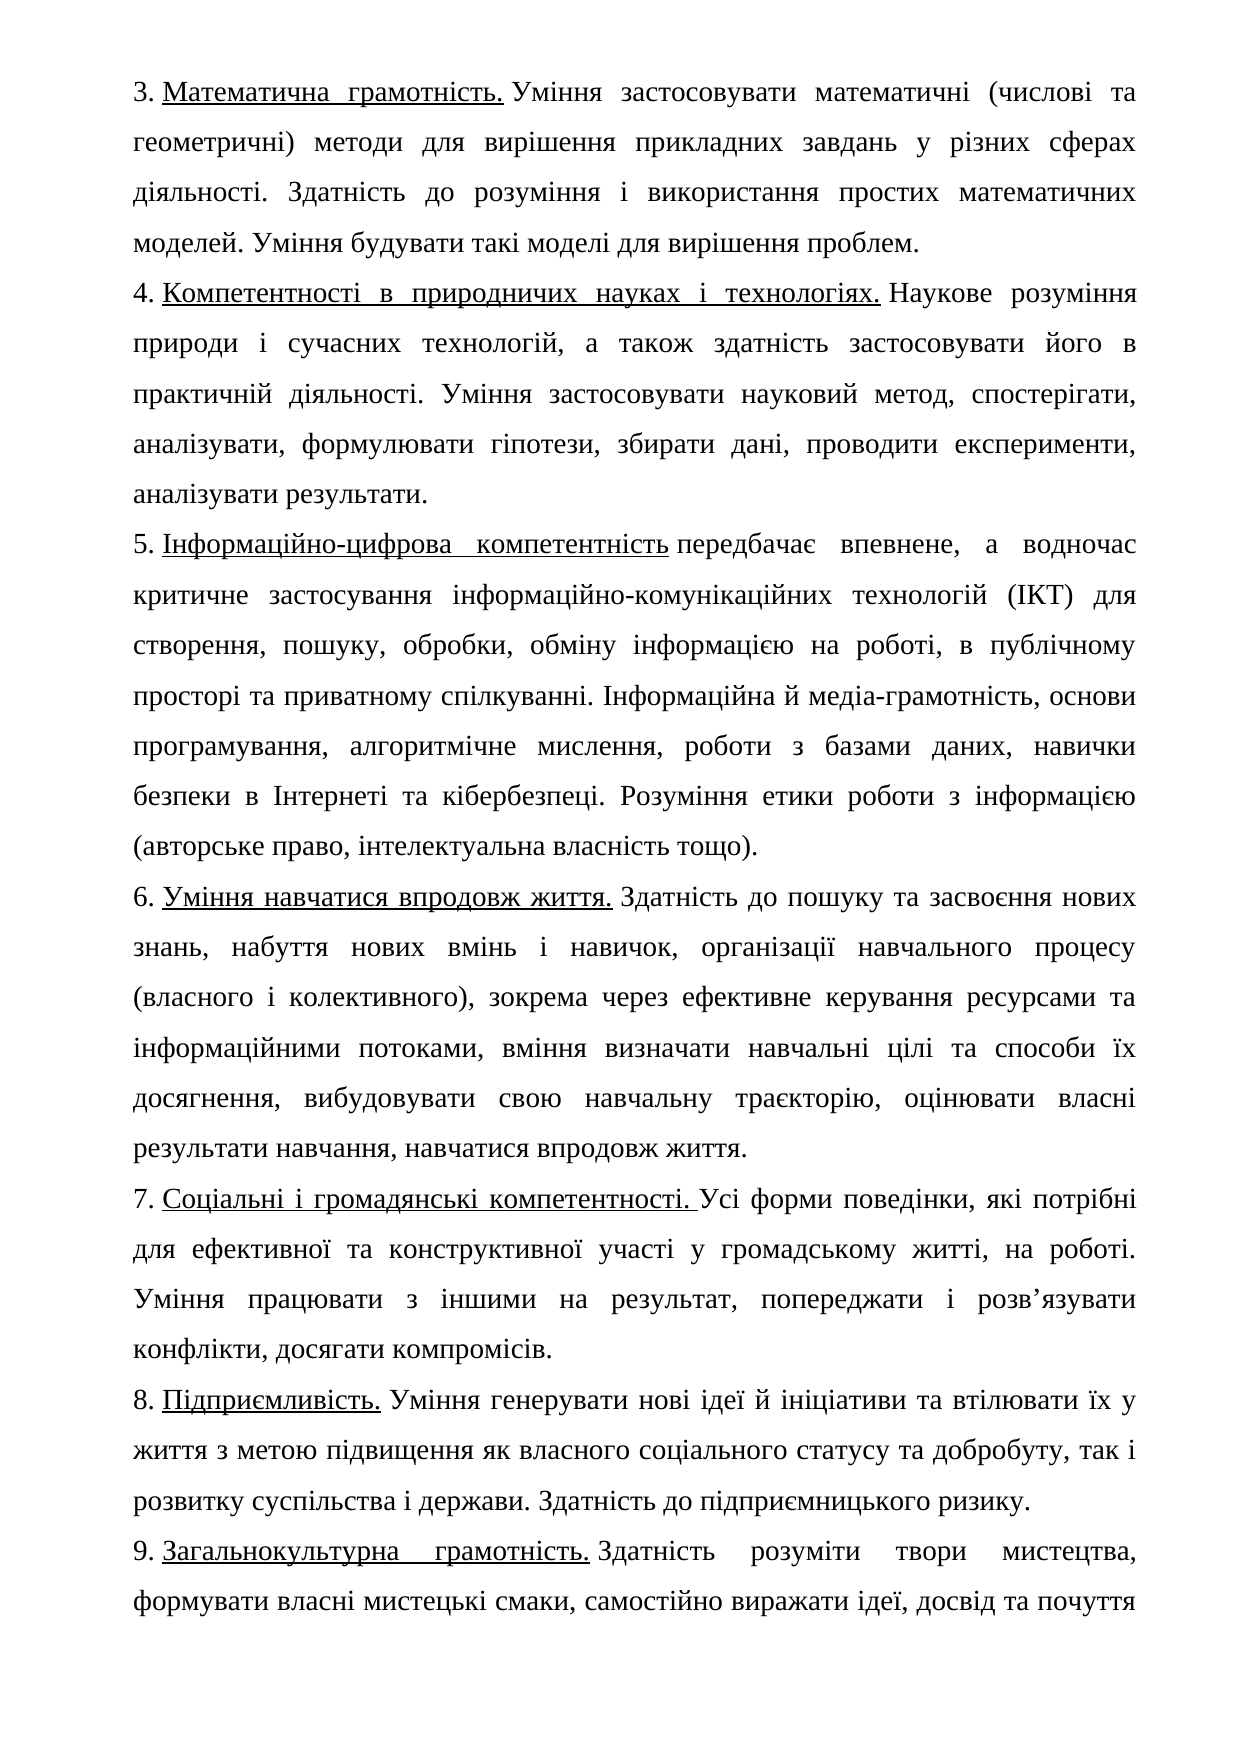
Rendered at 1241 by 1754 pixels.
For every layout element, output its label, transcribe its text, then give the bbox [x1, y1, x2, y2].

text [133, 1533, 1137, 1617]
text 6. Уміння навчатися впродовж життя. Здатність до пошуку та засвоєння нових знань, набуття нових вмінь і навичок, організації навчального процесу (власного і колективного), зокрема через ефективне керування ресурсами та інформаційними потоками, вміння визначати навчальні цілі та способи їх досягнення, вибудовувати свою навчальну траєкторію, оцінювати власні результати навчання, навчатися впродовж життя. [133, 879, 1137, 1164]
text 5. Інформаційно-цифрова компетентність передбачає впевнене, а водночас критичне застосування інформаційно-комунікаційних технологій (ІКТ) для створення, пошуку, обробки, обміну інформацією на роботі, в публічному просторі та приватному спілкуванні. Інформаційна й медіа-грамотність, основи програмування, алгоритмічне мислення, роботи з базами даних, навички безпеки в Інтернеті та кібербезпеці. Розуміння етики роботи з інформацією (авторське право, інтелектуальна власність тощо). [133, 527, 1137, 862]
text 3. Математична грамотність. Уміння застосовувати математичні (числові та геометричні) методи для вирішення прикладних завдань у різних сферах діяльності. Здатність до розуміння і використання простих математичних моделей. Уміння будувати такі моделі для вирішення проблем. [133, 74, 1137, 258]
text 8. Підприємливість. Уміння генерувати нові ідеї й ініціативи та втілювати їх у життя з метою підвищення як власного соціального статусу та добробуту, так і розвитку суспільства і держави. Здатність до підприємницького ризику. [133, 1382, 1137, 1516]
text 7. Соціальні і громадянські компетентності. Усі форми поведінки, які потрібні для ефективної та конструктивної участі у громадському житті, на роботі. Уміння працювати з іншими на результат, попереджати і розв’язувати конфлікти, досягати компромісів. [133, 1181, 1137, 1365]
text 4. Компетентності в природничих науках і технологіях. Наукове розуміння природи і сучасних технологій, а також здатність застосовувати його в практичній діяльності. Уміння застосовувати науковий метод, спостерігати, аналізувати, формулювати гіпотези, збирати дані, проводити експерименти, аналізувати результати. [133, 275, 1137, 510]
